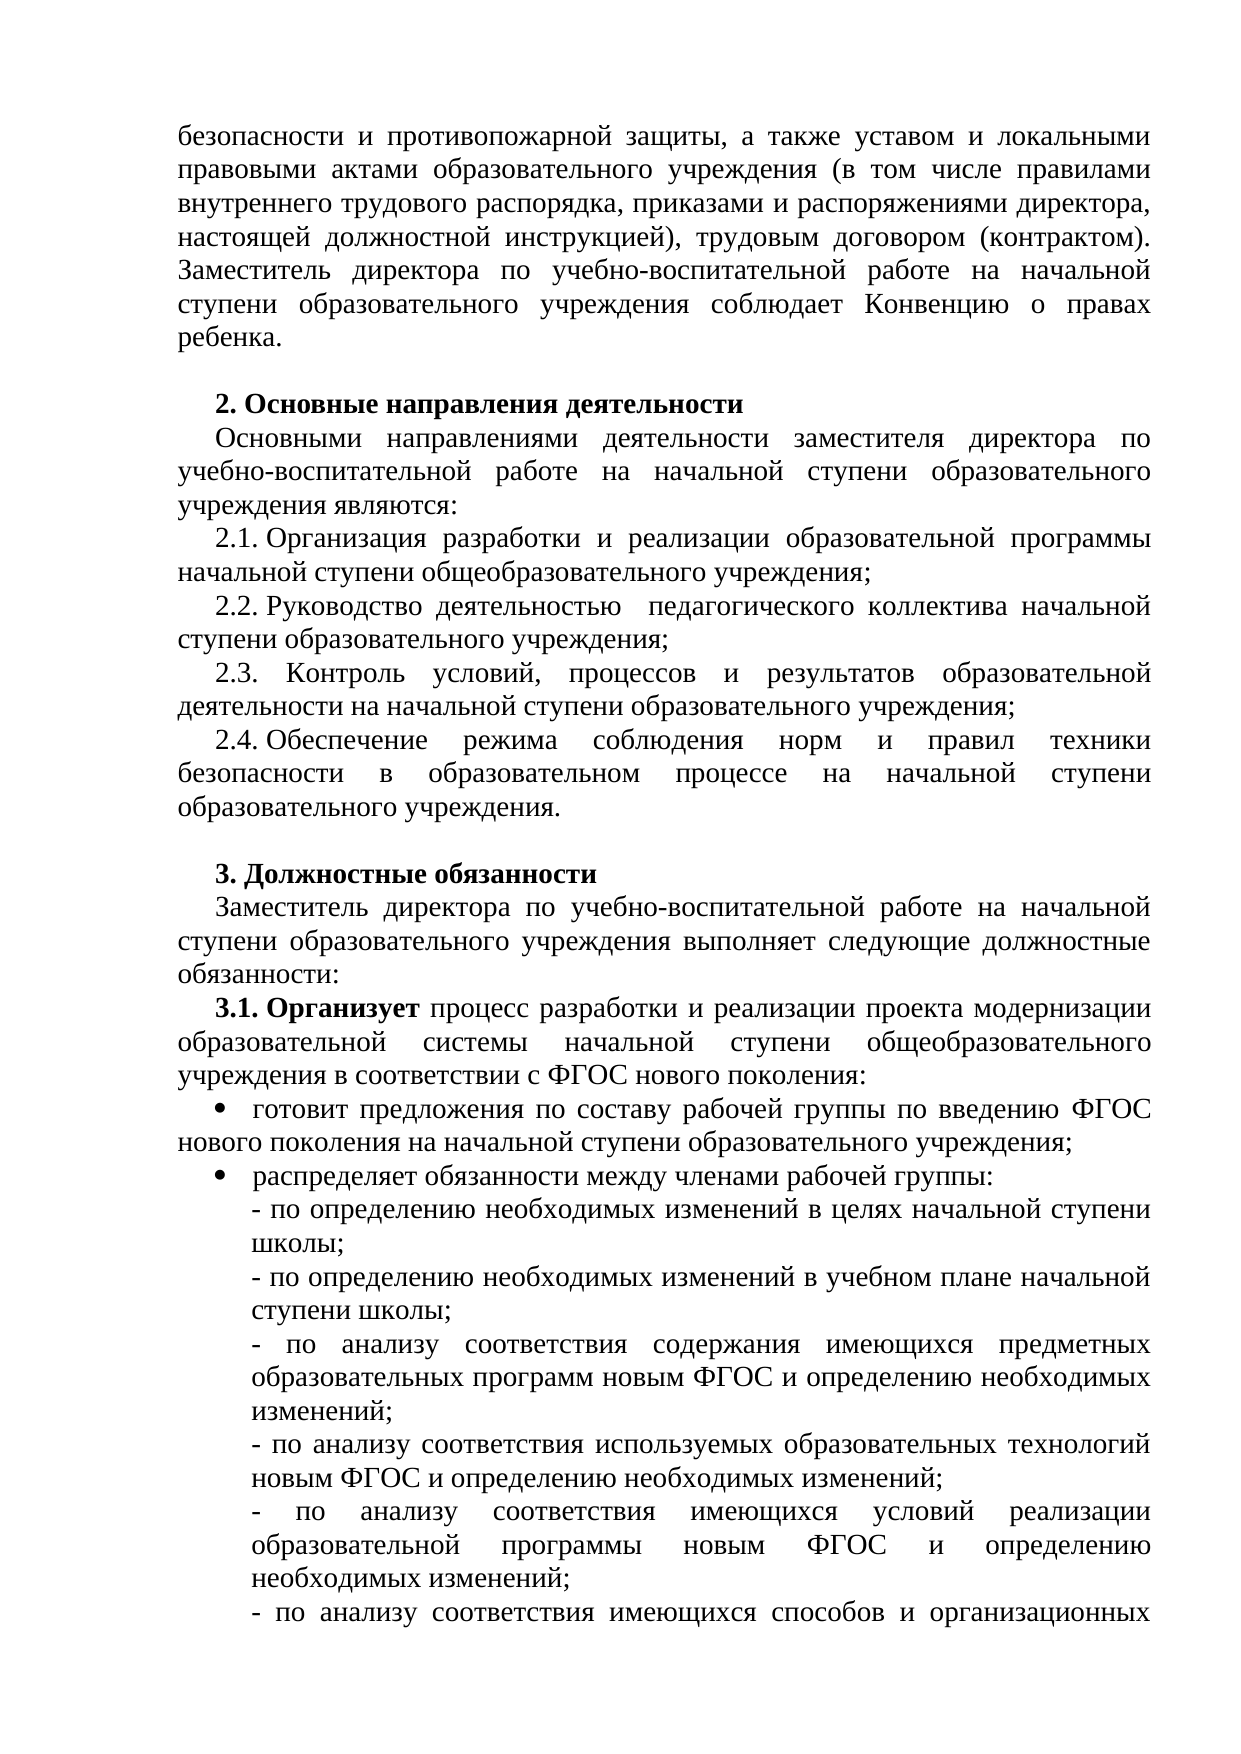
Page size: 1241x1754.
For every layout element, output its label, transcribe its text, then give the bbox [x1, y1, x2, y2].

text - по определению необходимых изменений в учебном плане начальной ступени школы; [251, 1259, 1152, 1326]
list распределяет обязанности между членами рабочей группы: [177, 1158, 1152, 1192]
text Основными направлениями деятельности заместителя директора по учебно-воспитательной работе на начальной ступени образовательного учреждения являются: [177, 420, 1152, 521]
text 3.1. Организует процесс разработки и реализации проекта модернизации образовательной системы начальной ступени общеобразовательного учреждения в соответствии с ФГОС нового поколения: [177, 990, 1152, 1091]
list готовит предложения по составу рабочей группы по введению ФГОС нового поколения на начальной ступени образовательного учреждения; [177, 1091, 1152, 1158]
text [251, 1594, 1152, 1628]
text - по анализу соответствия содержания имеющихся предметных образовательных программ новым ФГОС и определению необходимых изменений; [251, 1326, 1152, 1426]
text - по анализу соответствия имеющихся условий реализации образовательной программы новым ФГОС и определению необходимых изменений; [251, 1493, 1152, 1594]
text Заместитель директора по учебно-воспитательной работе на начальной ступени образовательного учреждения выполняет следующие должностные обязанности: [177, 889, 1152, 990]
subtitle 2. Основные направления деятельности [177, 386, 1152, 420]
subtitle 3. Должностные обязанности [177, 856, 1152, 889]
text 2.4. Обеспечение режима соблюдения норм и правил техники безопасности в образовательном процессе на начальной ступени образовательного учреждения. [177, 722, 1152, 822]
text 2.3. Контроль условий, процессов и результатов образовательной деятельности на начальной ступени образовательного учреждения; [177, 655, 1152, 722]
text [177, 118, 1152, 353]
text 2.2. Руководство деятельностью педагогического коллектива начальной ступени образовательного учреждения; [177, 588, 1152, 655]
text - по анализу соответствия используемых образовательных технологий новым ФГОС и определению необходимых изменений; [251, 1426, 1152, 1493]
text 2.1. Организация разработки и реализации образовательной программы начальной ступени общеобразовательного учреждения; [177, 521, 1152, 588]
text - по определению необходимых изменений в целях начальной ступени школы; [251, 1192, 1152, 1259]
